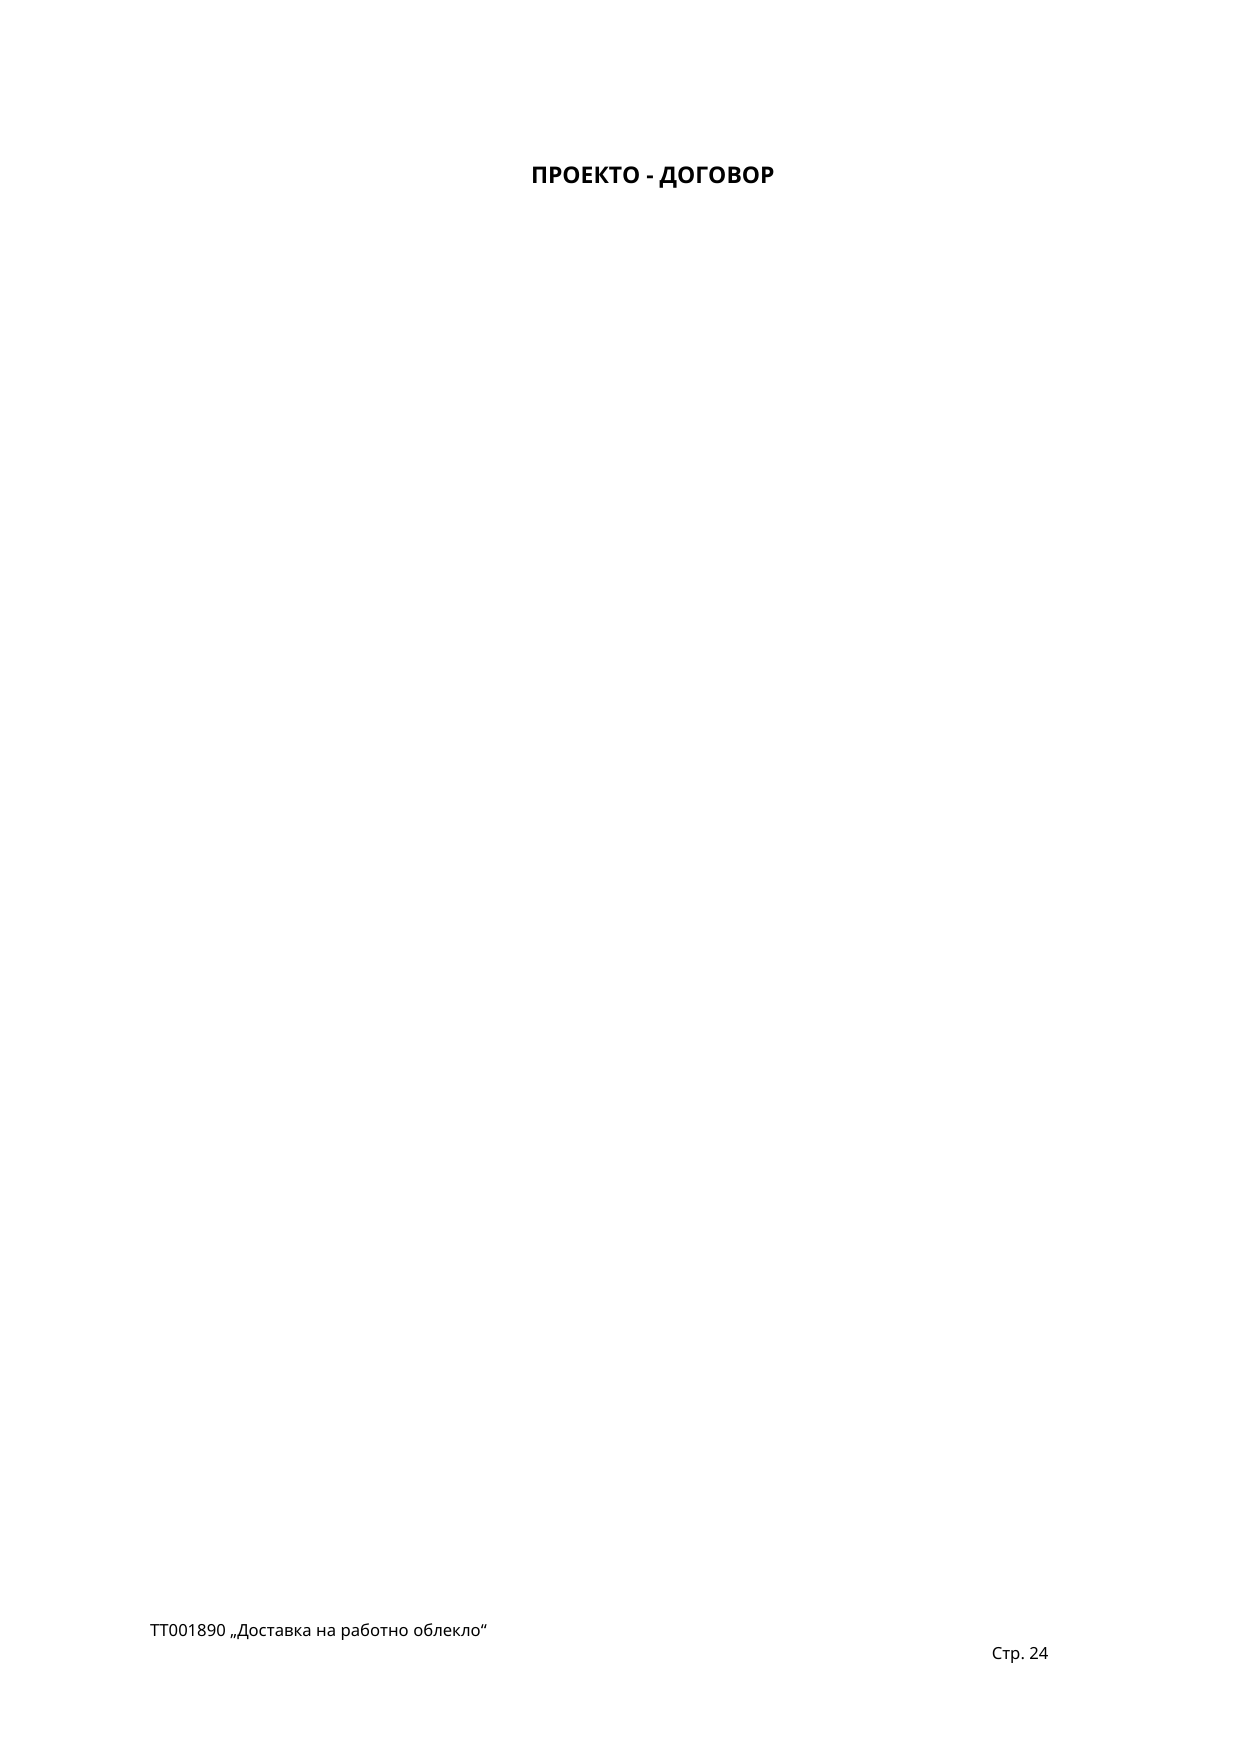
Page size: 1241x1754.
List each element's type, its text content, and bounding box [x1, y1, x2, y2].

text ПРОЕКТО - ДОГОВОР [215, 159, 1090, 191]
